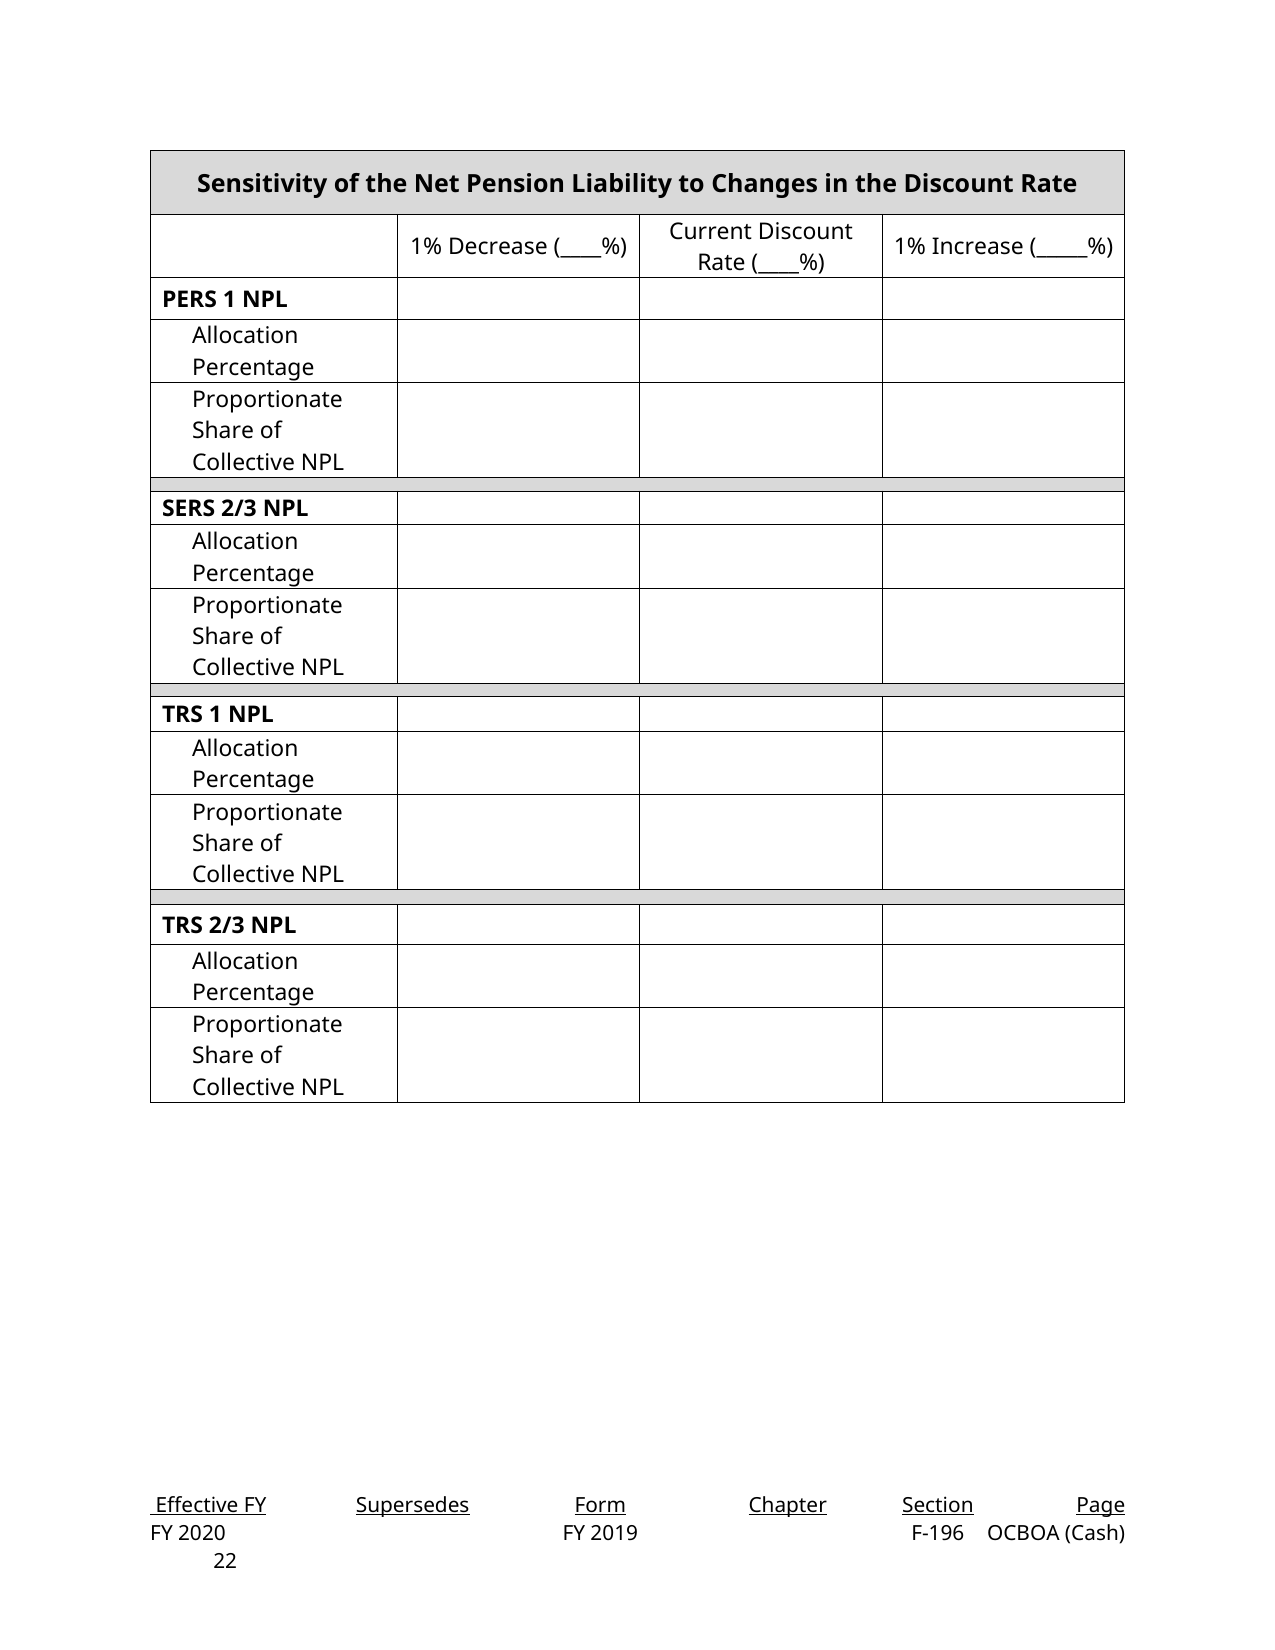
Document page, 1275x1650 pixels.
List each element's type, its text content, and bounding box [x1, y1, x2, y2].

table_cell Proportionate Share of Collective NPL [151, 795, 397, 889]
table_cell [398, 525, 639, 588]
table_cell [398, 795, 639, 889]
table_cell TRS 2/3 NPL [151, 905, 397, 944]
table_cell PERS 1 NPL [151, 278, 397, 318]
table_cell [640, 278, 882, 318]
table_cell Proportionate Share of Collective NPL [151, 589, 397, 682]
table_cell [398, 589, 639, 682]
table_cell [640, 795, 882, 889]
table_cell [398, 945, 639, 1007]
table_cell Allocation Percentage [151, 945, 397, 1007]
table_cell [398, 697, 639, 731]
table_cell Allocation Percentage [151, 732, 397, 794]
table_cell Allocation Percentage [151, 525, 397, 588]
table_cell [640, 1008, 882, 1102]
table_cell [640, 525, 882, 588]
table_cell [640, 697, 882, 731]
table_cell [883, 383, 1124, 477]
table_cell [883, 589, 1124, 682]
table_cell [883, 905, 1124, 944]
table_cell [151, 890, 1124, 904]
table_cell Proportionate Share of Collective NPL [151, 383, 397, 477]
table_cell [398, 278, 639, 318]
table_cell [398, 383, 639, 477]
table_cell [883, 697, 1124, 731]
table_cell [640, 945, 882, 1007]
table_cell [883, 732, 1124, 794]
table_cell [398, 492, 639, 524]
table_cell [883, 278, 1124, 318]
table_cell [398, 905, 639, 944]
table_cell [640, 732, 882, 794]
table_cell 1% Increase (_____%) [883, 215, 1124, 277]
table_cell [883, 945, 1124, 1007]
table_cell [640, 589, 882, 682]
table_cell [151, 478, 1124, 491]
table_cell [398, 1008, 639, 1102]
table_cell SERS 2/3 NPL [151, 492, 397, 524]
table_cell 1% Decrease (____%) [398, 215, 639, 277]
table_cell Current Discount Rate (____%) [640, 215, 882, 277]
table_cell [640, 905, 882, 944]
table_cell Allocation Percentage [151, 320, 397, 382]
table_cell [883, 525, 1124, 588]
table_cell [640, 492, 882, 524]
table_cell [640, 320, 882, 382]
table_header Sensitivity of the Net Pension Liability to Changes in the Discount Rate [151, 151, 1124, 214]
table_cell [398, 732, 639, 794]
table_cell TRS 1 NPL [151, 697, 397, 731]
table_cell [883, 795, 1124, 889]
table_cell [883, 492, 1124, 524]
table_cell [151, 215, 397, 277]
table_cell [883, 320, 1124, 382]
table_cell Proportionate Share of Collective NPL [151, 1008, 397, 1102]
table_cell [398, 320, 639, 382]
table_cell [883, 1008, 1124, 1102]
table_cell [151, 684, 1124, 696]
table_cell [640, 383, 882, 477]
